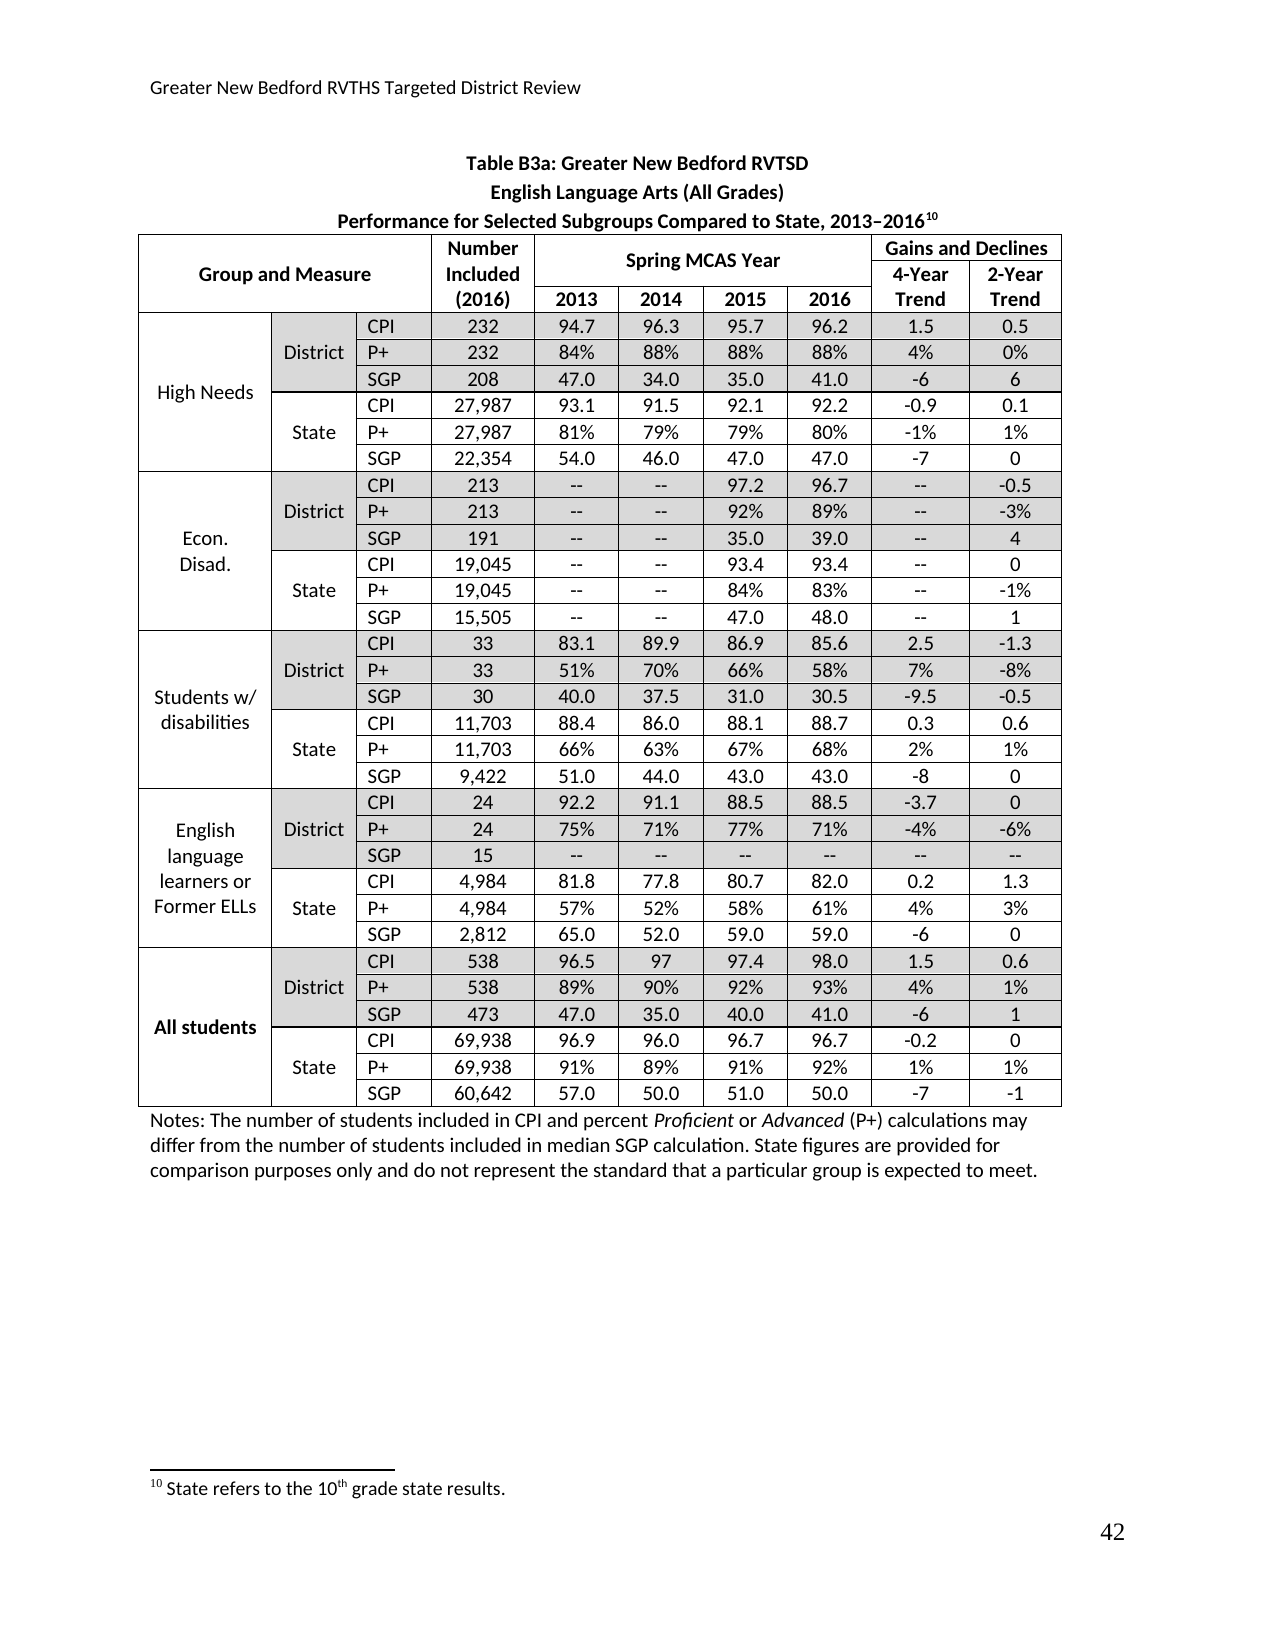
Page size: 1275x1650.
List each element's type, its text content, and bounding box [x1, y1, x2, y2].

table_cell P+ [357, 975, 431, 1000]
table_cell 4% [872, 895, 969, 921]
table_cell 9,422 [432, 763, 534, 788]
table_cell 208 [432, 366, 534, 391]
table_cell 1.3 [970, 869, 1061, 894]
table_cell 0 [970, 789, 1061, 815]
table_cell -- [619, 551, 703, 577]
table_cell 35.0 [619, 1001, 703, 1026]
table_cell -0.9 [872, 393, 969, 418]
table_cell 0.6 [970, 948, 1061, 973]
table_cell 2014 [619, 287, 703, 312]
table_cell -7 [872, 445, 969, 471]
table_cell Notes: The number of students included in CPI and percent Proficient or Advanced (P+) calculations may differ from the number of students included in median SGP calculation. State figures are provided for comparison purposes only and do not represent the standard that a particular group is expected to meet. [139, 1107, 1061, 1183]
table_cell 24 [432, 816, 534, 841]
table_cell 88% [619, 340, 703, 365]
table_cell 66% [704, 657, 787, 682]
table_header Group and Measure [139, 235, 431, 312]
table_cell 57% [535, 895, 618, 921]
table_cell SGP [357, 1080, 431, 1106]
table_cell P+ [357, 340, 431, 365]
table_cell -7 [872, 1080, 969, 1106]
table_cell 97.2 [704, 472, 787, 497]
table_cell 70% [619, 657, 703, 682]
table_cell CPI [357, 710, 431, 735]
table_cell 44.0 [619, 763, 703, 788]
table_cell 2015 [704, 287, 787, 312]
table_cell District [272, 631, 356, 709]
table_cell -6 [872, 922, 969, 947]
table_cell 81.8 [535, 869, 618, 894]
table_cell 80% [788, 419, 871, 444]
table_cell 69,938 [432, 1028, 534, 1053]
table_cell -- [535, 578, 618, 603]
table_cell 96.7 [704, 1028, 787, 1053]
table_cell 88.4 [535, 710, 618, 735]
table_cell SGP [357, 1001, 431, 1026]
table_cell 54.0 [535, 445, 618, 471]
table_cell 93.4 [788, 551, 871, 577]
table_cell District [272, 948, 356, 1026]
table_cell P+ [357, 498, 431, 524]
table_cell 58% [788, 657, 871, 682]
table_cell -- [872, 472, 969, 497]
table_cell CPI [357, 393, 431, 418]
table_cell -- [535, 498, 618, 524]
table_cell 47.0 [704, 604, 787, 629]
table_cell P+ [357, 736, 431, 762]
table_cell P+ [357, 816, 431, 841]
table_cell -- [872, 551, 969, 577]
table_cell 0% [970, 340, 1061, 365]
table_cell 0.3 [872, 710, 969, 735]
table_cell 11,703 [432, 736, 534, 762]
table_cell 90% [619, 975, 703, 1000]
table_cell 51.0 [704, 1080, 787, 1106]
table_cell 43.0 [788, 763, 871, 788]
table_cell 92.2 [788, 393, 871, 418]
table_cell 2016 [788, 287, 871, 312]
table_cell 40.0 [704, 1001, 787, 1026]
table_cell 91.1 [619, 789, 703, 815]
table_cell CPI [357, 472, 431, 497]
table_cell 96.9 [535, 1028, 618, 1053]
table_cell P+ [357, 657, 431, 682]
table_cell SGP [357, 445, 431, 471]
table_cell -- [970, 842, 1061, 868]
table_cell 91% [535, 1054, 618, 1079]
table_cell 34.0 [619, 366, 703, 391]
table_cell -4% [872, 816, 969, 841]
table_cell -- [619, 525, 703, 550]
table_cell 79% [619, 419, 703, 444]
table_cell 59.0 [788, 922, 871, 947]
table_cell 0 [970, 763, 1061, 788]
table_cell 77% [704, 816, 787, 841]
table_cell 1 [970, 604, 1061, 629]
table_cell 473 [432, 1001, 534, 1026]
table_cell 52.0 [619, 922, 703, 947]
table_cell District [272, 313, 356, 391]
table_cell -- [535, 472, 618, 497]
table_cell 2% [872, 736, 969, 762]
table_cell 43.0 [704, 763, 787, 788]
table_cell 52% [619, 895, 703, 921]
table_cell 83.1 [535, 631, 618, 656]
table_cell 27,987 [432, 419, 534, 444]
table_cell 7% [872, 657, 969, 682]
table_cell -8 [872, 763, 969, 788]
table_cell 4% [872, 975, 969, 1000]
table_cell 89% [619, 1054, 703, 1079]
table_cell 84% [535, 340, 618, 365]
table_cell -1% [872, 419, 969, 444]
table_cell 79% [704, 419, 787, 444]
table_cell 50.0 [788, 1080, 871, 1106]
table_cell -- [872, 842, 969, 868]
table_cell 92% [704, 975, 787, 1000]
table_cell 30.5 [788, 684, 871, 709]
table_cell 3% [970, 895, 1061, 921]
table_cell Econ. Disad. [139, 472, 271, 629]
table_cell 27,987 [432, 393, 534, 418]
table_cell 31.0 [704, 684, 787, 709]
table_cell 89% [535, 975, 618, 1000]
table_cell 92% [704, 498, 787, 524]
table_cell 47.0 [535, 1001, 618, 1026]
table_cell -0.5 [970, 472, 1061, 497]
table_cell CPI [357, 948, 431, 973]
table_cell 96.7 [788, 472, 871, 497]
table_cell 93.4 [704, 551, 787, 577]
table_cell CPI [357, 313, 431, 338]
table_cell CPI [357, 869, 431, 894]
table_cell CPI [357, 551, 431, 577]
table_cell 97.4 [704, 948, 787, 973]
table_cell 82.0 [788, 869, 871, 894]
table_cell 4,984 [432, 869, 534, 894]
table_cell 6 [970, 366, 1061, 391]
text Table B3a: Greater New Bedford RVTSD [150, 150, 1125, 175]
table_cell SGP [357, 763, 431, 788]
table_cell 97 [619, 948, 703, 973]
table_cell 84% [704, 578, 787, 603]
table_cell 88% [704, 340, 787, 365]
table_cell CPI [357, 1028, 431, 1053]
table_cell 66% [535, 736, 618, 762]
table_cell 65.0 [535, 922, 618, 947]
table_cell 15 [432, 842, 534, 868]
table_cell 96.2 [788, 313, 871, 338]
table_cell 33 [432, 631, 534, 656]
table_cell -1 [970, 1080, 1061, 1106]
table_cell -- [535, 842, 618, 868]
table_cell 68% [788, 736, 871, 762]
table_cell 86.9 [704, 631, 787, 656]
table_cell 1 [970, 1001, 1061, 1026]
table_cell 0.6 [970, 710, 1061, 735]
table_cell State [272, 710, 356, 788]
table_cell 0 [970, 445, 1061, 471]
table_cell 213 [432, 498, 534, 524]
table_cell All students [139, 948, 271, 1106]
table_cell High Needs [139, 313, 271, 471]
table_cell 92% [788, 1054, 871, 1079]
text English Language Arts (All Grades) [150, 179, 1125, 204]
table_cell -- [872, 525, 969, 550]
table_cell 96.7 [788, 1028, 871, 1053]
table_cell 40.0 [535, 684, 618, 709]
table_cell 41.0 [788, 366, 871, 391]
table_cell 2.5 [872, 631, 969, 656]
table_cell SGP [357, 922, 431, 947]
table_cell 232 [432, 313, 534, 338]
table_cell 11,703 [432, 710, 534, 735]
table_cell 96.5 [535, 948, 618, 973]
table_cell English language learners or Former ELLs [139, 789, 271, 947]
table_cell -6% [970, 816, 1061, 841]
table_cell 47.0 [535, 366, 618, 391]
table_cell SGP [357, 842, 431, 868]
table_cell 35.0 [704, 525, 787, 550]
table_cell 89.9 [619, 631, 703, 656]
table_cell CPI [357, 631, 431, 656]
table_cell 22,354 [432, 445, 534, 471]
table_cell 96.3 [619, 313, 703, 338]
table_cell 57.0 [535, 1080, 618, 1106]
table_cell 1% [970, 975, 1061, 1000]
table_cell -0.2 [872, 1028, 969, 1053]
table_cell 92.2 [535, 789, 618, 815]
table_cell 0 [970, 922, 1061, 947]
table_cell -8% [970, 657, 1061, 682]
table_cell 0.1 [970, 393, 1061, 418]
table_cell 37.5 [619, 684, 703, 709]
table_cell -1.3 [970, 631, 1061, 656]
table_cell 60,642 [432, 1080, 534, 1106]
table_cell 58% [704, 895, 787, 921]
table_cell 71% [788, 816, 871, 841]
table_cell -- [619, 604, 703, 629]
table_cell CPI [357, 789, 431, 815]
table_cell SGP [357, 366, 431, 391]
table_cell 83% [788, 578, 871, 603]
table_cell 15,505 [432, 604, 534, 629]
table_cell 191 [432, 525, 534, 550]
table_cell -- [619, 472, 703, 497]
table_cell 1.5 [872, 313, 969, 338]
table_cell -- [704, 842, 787, 868]
table_cell 24 [432, 789, 534, 815]
table_cell 4 [970, 525, 1061, 550]
table_cell 213 [432, 472, 534, 497]
table_cell P+ [357, 1054, 431, 1079]
table_cell 2013 [535, 287, 618, 312]
table_cell -- [872, 578, 969, 603]
table_cell 59.0 [704, 922, 787, 947]
table_cell SGP [357, 684, 431, 709]
table_cell 33 [432, 657, 534, 682]
table_cell 71% [619, 816, 703, 841]
table_cell -- [619, 842, 703, 868]
table_cell 93% [788, 975, 871, 1000]
table_cell 1% [970, 419, 1061, 444]
table_cell 61% [788, 895, 871, 921]
table_cell -- [788, 842, 871, 868]
table_cell State [272, 869, 356, 947]
table_cell Students w/ disabilities [139, 631, 271, 788]
table_cell 91% [704, 1054, 787, 1079]
table_cell -6 [872, 366, 969, 391]
table_cell -- [535, 604, 618, 629]
table_cell 48.0 [788, 604, 871, 629]
table_cell 4% [872, 340, 969, 365]
table_cell 232 [432, 340, 534, 365]
table_cell 85.6 [788, 631, 871, 656]
text Performance for Selected Subgroups Compared to State, 2013–2016 [150, 208, 1125, 234]
table_cell 88.1 [704, 710, 787, 735]
table_cell P+ [357, 419, 431, 444]
table_cell 93.1 [535, 393, 618, 418]
table_cell 0.2 [872, 869, 969, 894]
table_cell 1% [970, 1054, 1061, 1079]
table_cell SGP [357, 525, 431, 550]
table_cell 4-Year Trend [872, 261, 969, 312]
table_cell -- [619, 498, 703, 524]
table_cell 41.0 [788, 1001, 871, 1026]
table_cell 51.0 [535, 763, 618, 788]
table_cell 86.0 [619, 710, 703, 735]
table_cell 0 [970, 551, 1061, 577]
table_cell 88.7 [788, 710, 871, 735]
table_cell 51% [535, 657, 618, 682]
table_cell -- [535, 525, 618, 550]
table_cell 89% [788, 498, 871, 524]
table_cell 47.0 [704, 445, 787, 471]
table_cell -- [872, 604, 969, 629]
table_cell 538 [432, 975, 534, 1000]
table_cell 92.1 [704, 393, 787, 418]
table_cell -1% [970, 578, 1061, 603]
table_cell 91.5 [619, 393, 703, 418]
table_cell 1% [970, 736, 1061, 762]
table_cell 1.5 [872, 948, 969, 973]
table_cell State [272, 1028, 356, 1106]
table_cell 80.7 [704, 869, 787, 894]
table_header Gains and Declines [872, 235, 1061, 260]
table_cell 2,812 [432, 922, 534, 947]
table_cell 95.7 [704, 313, 787, 338]
table_cell -- [535, 551, 618, 577]
table_cell 1% [872, 1054, 969, 1079]
table_cell 81% [535, 419, 618, 444]
table_header Number Included (2016) [432, 235, 534, 312]
table_cell 4,984 [432, 895, 534, 921]
table_cell -6 [872, 1001, 969, 1026]
table_cell P+ [357, 578, 431, 603]
table_cell 88.5 [704, 789, 787, 815]
table_cell -0.5 [970, 684, 1061, 709]
table_cell 19,045 [432, 578, 534, 603]
table_cell 0.5 [970, 313, 1061, 338]
table_cell 67% [704, 736, 787, 762]
table_cell -- [619, 578, 703, 603]
table_cell 50.0 [619, 1080, 703, 1106]
table_cell 77.8 [619, 869, 703, 894]
table_cell 96.0 [619, 1028, 703, 1053]
table_cell SGP [357, 604, 431, 629]
table_cell District [272, 789, 356, 868]
table_cell State [272, 551, 356, 629]
table_cell 19,045 [432, 551, 534, 577]
table_cell -- [872, 498, 969, 524]
table_cell 75% [535, 816, 618, 841]
table_cell District [272, 472, 356, 550]
table_cell 39.0 [788, 525, 871, 550]
table_cell 63% [619, 736, 703, 762]
table_cell -3% [970, 498, 1061, 524]
table_cell 47.0 [788, 445, 871, 471]
table_header Spring MCAS Year [535, 235, 871, 286]
table_cell 35.0 [704, 366, 787, 391]
table_cell -9.5 [872, 684, 969, 709]
table_cell P+ [357, 895, 431, 921]
table_cell 2-Year Trend [970, 261, 1061, 312]
table_cell 46.0 [619, 445, 703, 471]
table_cell 88.5 [788, 789, 871, 815]
table_cell 88% [788, 340, 871, 365]
table_cell 0 [970, 1028, 1061, 1053]
table_cell 69,938 [432, 1054, 534, 1079]
table_cell 30 [432, 684, 534, 709]
table_cell 98.0 [788, 948, 871, 973]
table_cell State [272, 393, 356, 471]
table_cell 94.7 [535, 313, 618, 338]
table_cell 538 [432, 948, 534, 973]
table_cell -3.7 [872, 789, 969, 815]
